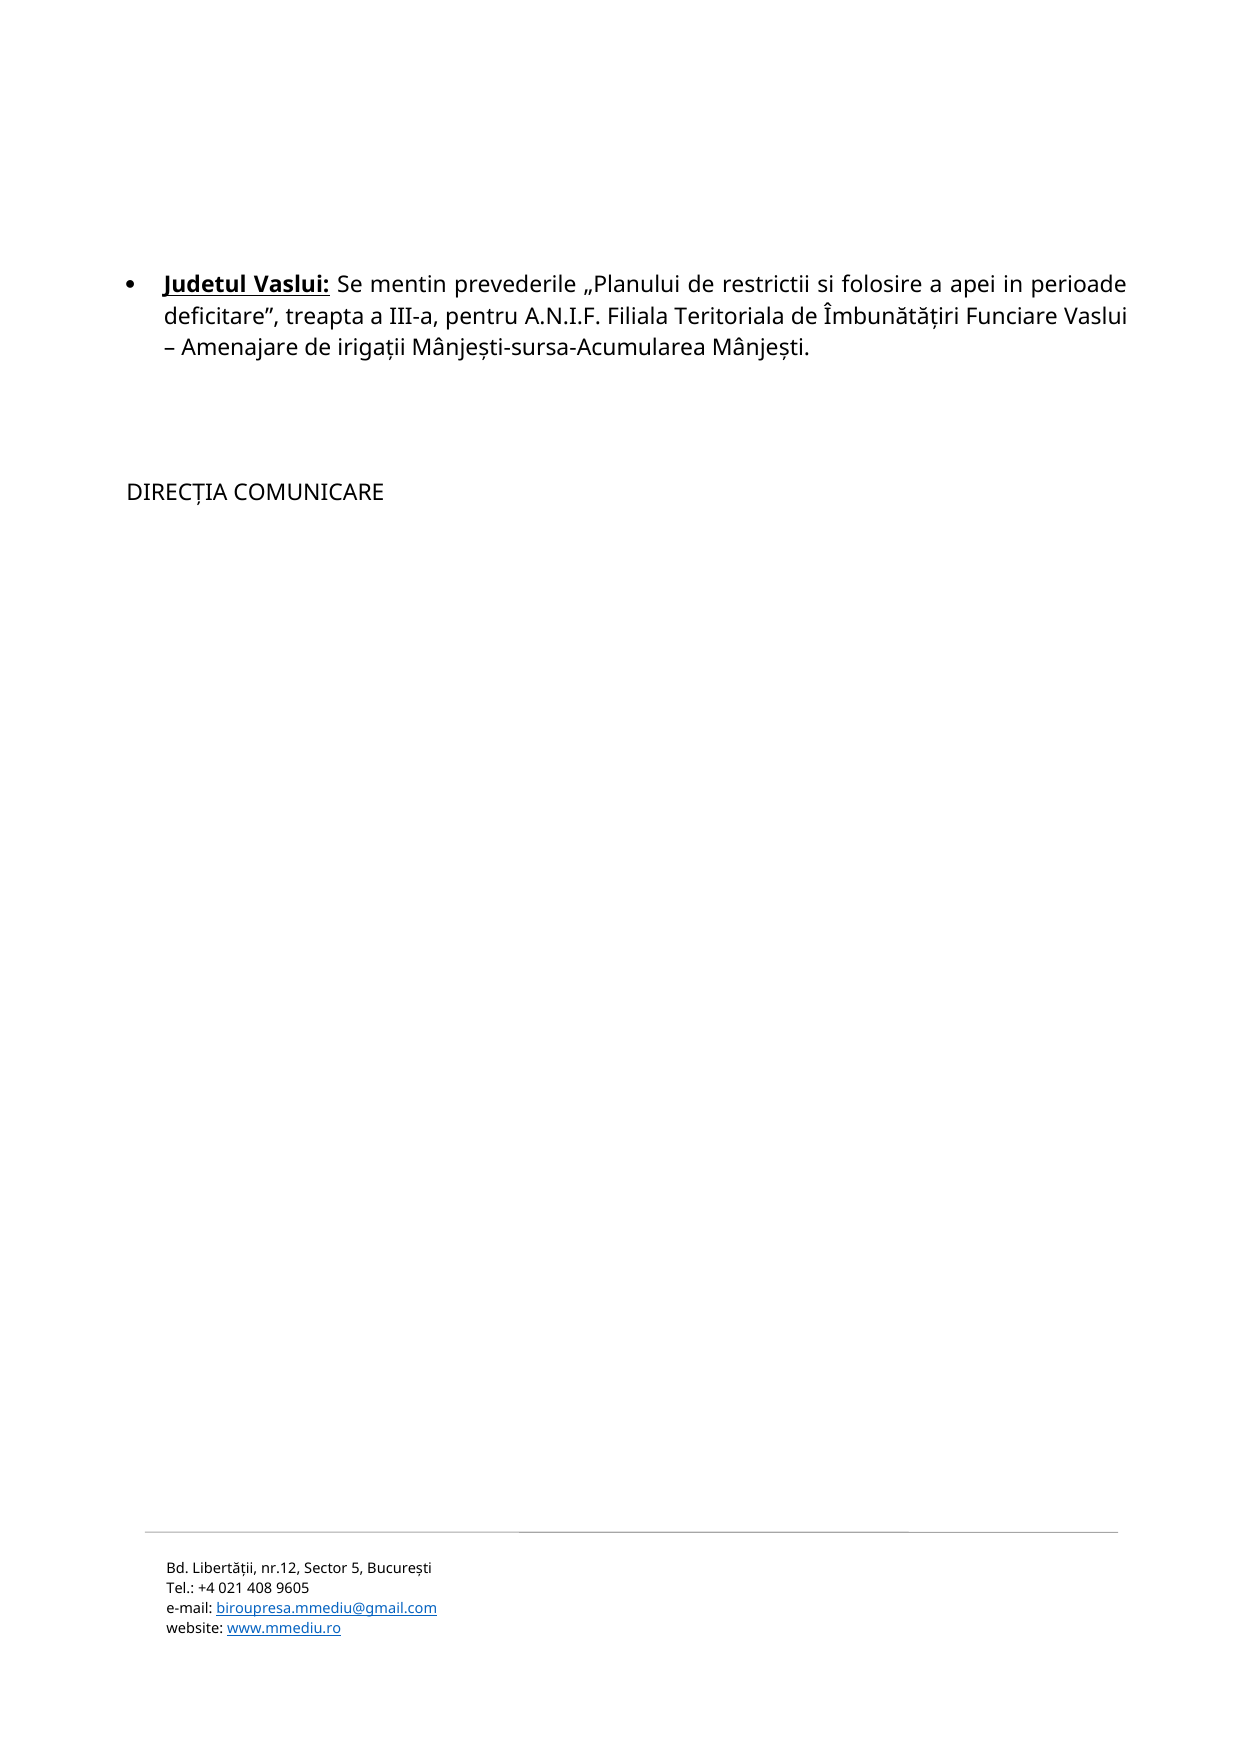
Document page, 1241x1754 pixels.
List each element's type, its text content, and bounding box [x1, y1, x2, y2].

text DIRECȚIA COMUNICARE [89, 476, 1128, 507]
list Judetul Vaslui: Se mentin prevederile „Planului de restrictii si folosire a apei in perioade deficitare”, treapta a III-a, pentru A.N.I.F. Filiala Teritoriala de Îmbunătățiri Funciare Vaslui – Amenajare de irigații Mânjești-sursa-Acumularea Mânjești. [126, 268, 1128, 362]
